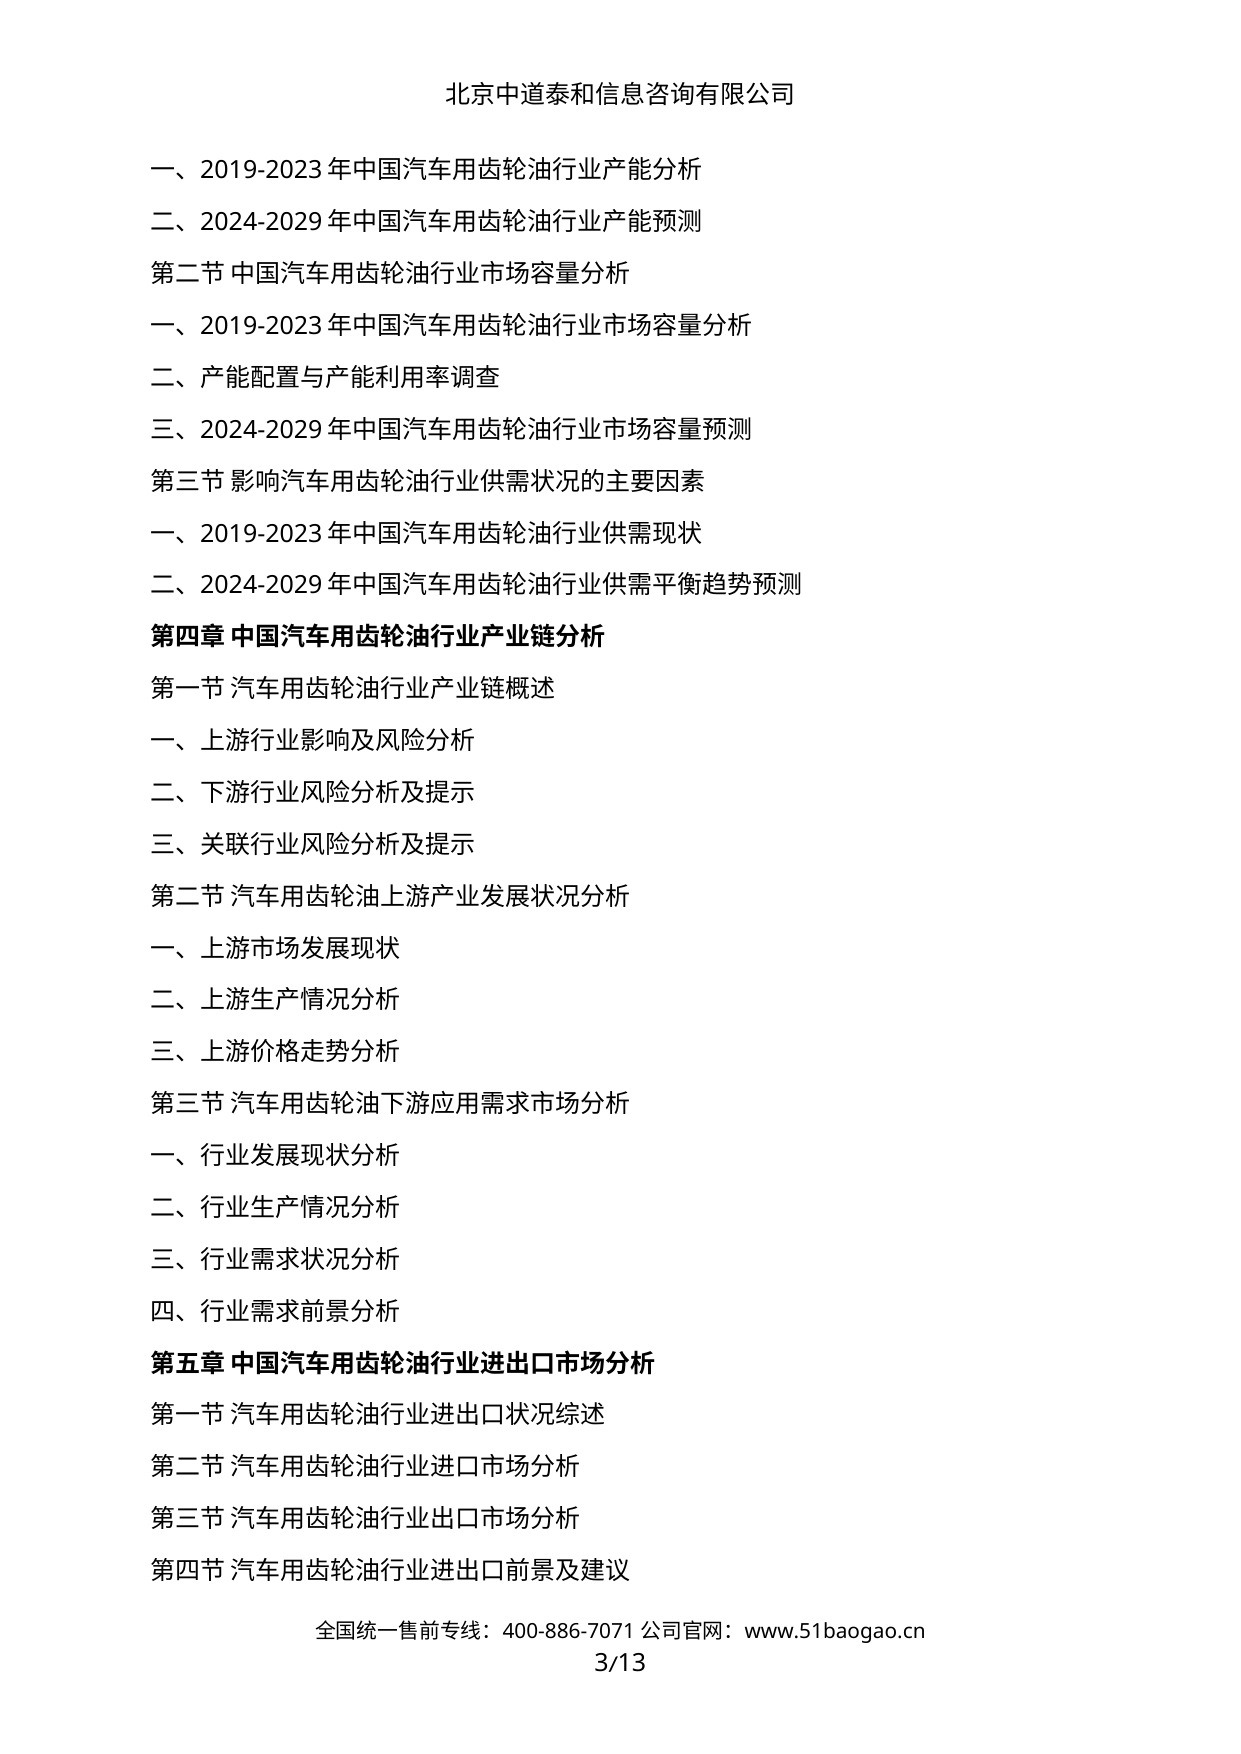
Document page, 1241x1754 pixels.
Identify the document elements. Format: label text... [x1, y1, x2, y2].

text 第四节 汽车用齿轮油行业进出口前景及建议 [150, 1551, 1090, 1587]
text 第三节 影响汽车用齿轮油行业供需状况的主要因素 [150, 461, 1090, 497]
text 一、上游市场发展现状 [150, 928, 1090, 964]
text 第一节 汽车用齿轮油行业进出口状况综述 [150, 1395, 1090, 1431]
text 一、上游行业影响及风险分析 [150, 721, 1090, 757]
text 一、2019-2023年中国汽车用齿轮油行业供需现状 [150, 513, 1090, 549]
text 二、上游生产情况分析 [150, 980, 1090, 1016]
text 三、关联行业风险分析及提示 [150, 824, 1090, 861]
text 三、上游价格走势分析 [150, 1032, 1090, 1068]
text 一、行业发展现状分析 [150, 1136, 1090, 1172]
text 第三节 汽车用齿轮油行业出口市场分析 [150, 1499, 1090, 1535]
text 二、下游行业风险分析及提示 [150, 772, 1090, 809]
text 第二节 中国汽车用齿轮油行业市场容量分析 [150, 254, 1090, 290]
text 第二节 汽车用齿轮油上游产业发展状况分析 [150, 876, 1090, 912]
text 二、行业生产情况分析 [150, 1187, 1090, 1224]
text 第二节 汽车用齿轮油行业进口市场分析 [150, 1447, 1090, 1483]
text 第三节 汽车用齿轮油下游应用需求市场分析 [150, 1084, 1090, 1120]
text 二、产能配置与产能利用率调查 [150, 357, 1090, 394]
text 第四章 中国汽车用齿轮油行业产业链分析 [150, 617, 1090, 653]
text 三、行业需求状况分析 [150, 1239, 1090, 1276]
text 三、2024-2029年中国汽车用齿轮油行业市场容量预测 [150, 409, 1090, 446]
text 第一节 汽车用齿轮油行业产业链概述 [150, 669, 1090, 705]
text 一、2019-2023年中国汽车用齿轮油行业市场容量分析 [150, 306, 1090, 342]
text 一、2019-2023年中国汽车用齿轮油行业产能分析 [150, 150, 1090, 186]
text 二、2024-2029年中国汽车用齿轮油行业产能预测 [150, 202, 1090, 238]
text 四、行业需求前景分析 [150, 1291, 1090, 1327]
text 第五章 中国汽车用齿轮油行业进出口市场分析 [150, 1343, 1090, 1379]
text 二、2024-2029年中国汽车用齿轮油行业供需平衡趋势预测 [150, 565, 1090, 601]
